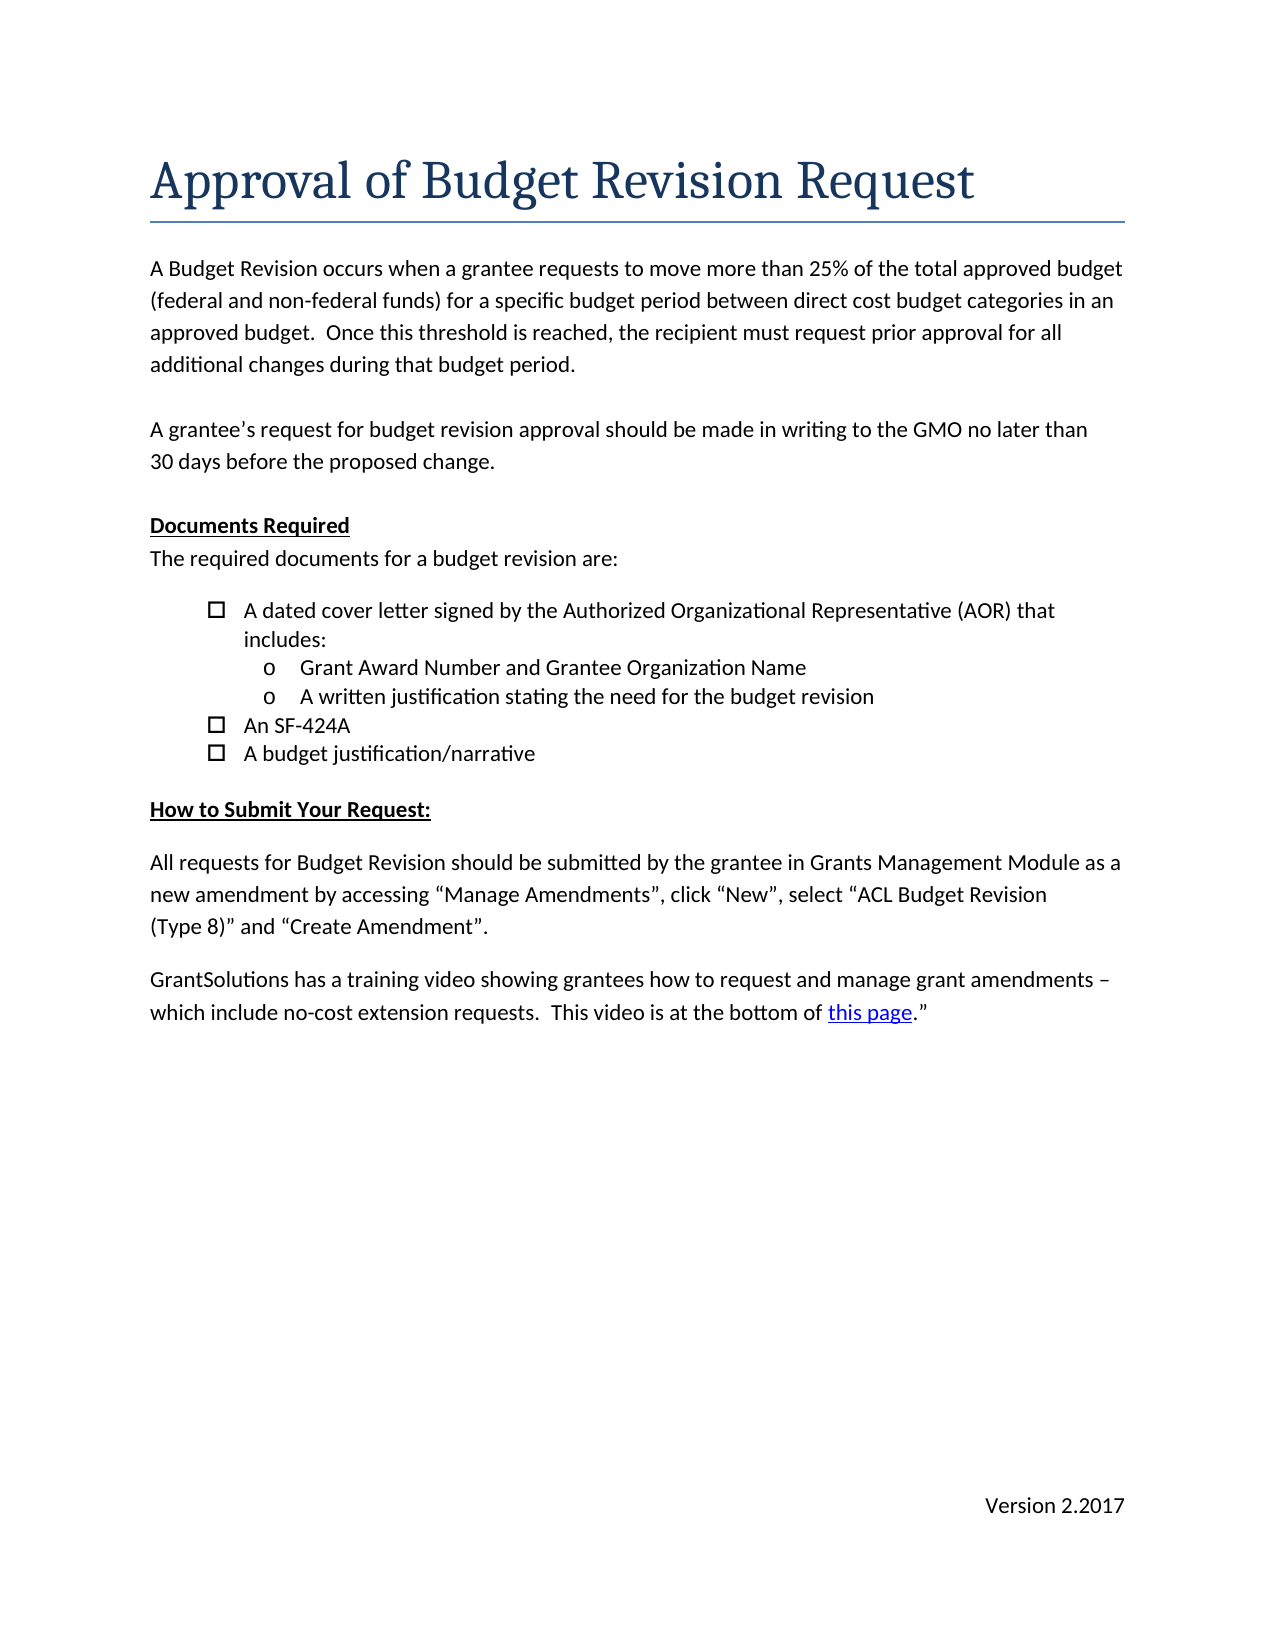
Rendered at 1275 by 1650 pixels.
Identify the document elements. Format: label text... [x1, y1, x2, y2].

text How to Submit Your Request: [150, 795, 1125, 823]
list An SF-424A [206, 711, 1125, 739]
list A budget justification/narrative [206, 739, 1125, 767]
text A Budget Revision occurs when a grantee requests to move more than 25% of the total approved budget (federal and non-federal funds) for a specific budget period between direct cost budget categories in an approved budget. Once this threshold is reached, the recipient must request prior approval for all additional changes during that budget period. [150, 254, 1125, 378]
list Grant Award Number and Grantee Organization Name [262, 653, 1125, 682]
list A dated cover letter signed by the Authorized Organizational Representative (AOR) that includes: [206, 597, 1125, 653]
list A written justification stating the need for the budget revision [262, 682, 1125, 711]
title Approval of Budget Revision Request [150, 150, 1125, 221]
text Documents Required [150, 511, 1125, 539]
text A grantee’s request for budget revision approval should be made in writing to the GMO no later than 30 days before the proposed change. [150, 415, 1125, 475]
text All requests for Budget Revision should be submitted by the grantee in Grants Management Module as a new amendment by accessing “Manage Amendments”, click “New”, select “ACL Budget Revision (Type 8)” and “Create Amendment”. [150, 848, 1125, 941]
text The required documents for a budget revision are: [150, 544, 1125, 572]
text GrantSolutions has a training video showing grantees how to request and manage grant amendments – which include no-cost extension requests. This video is at the bottom of this page.” [150, 966, 1125, 1026]
